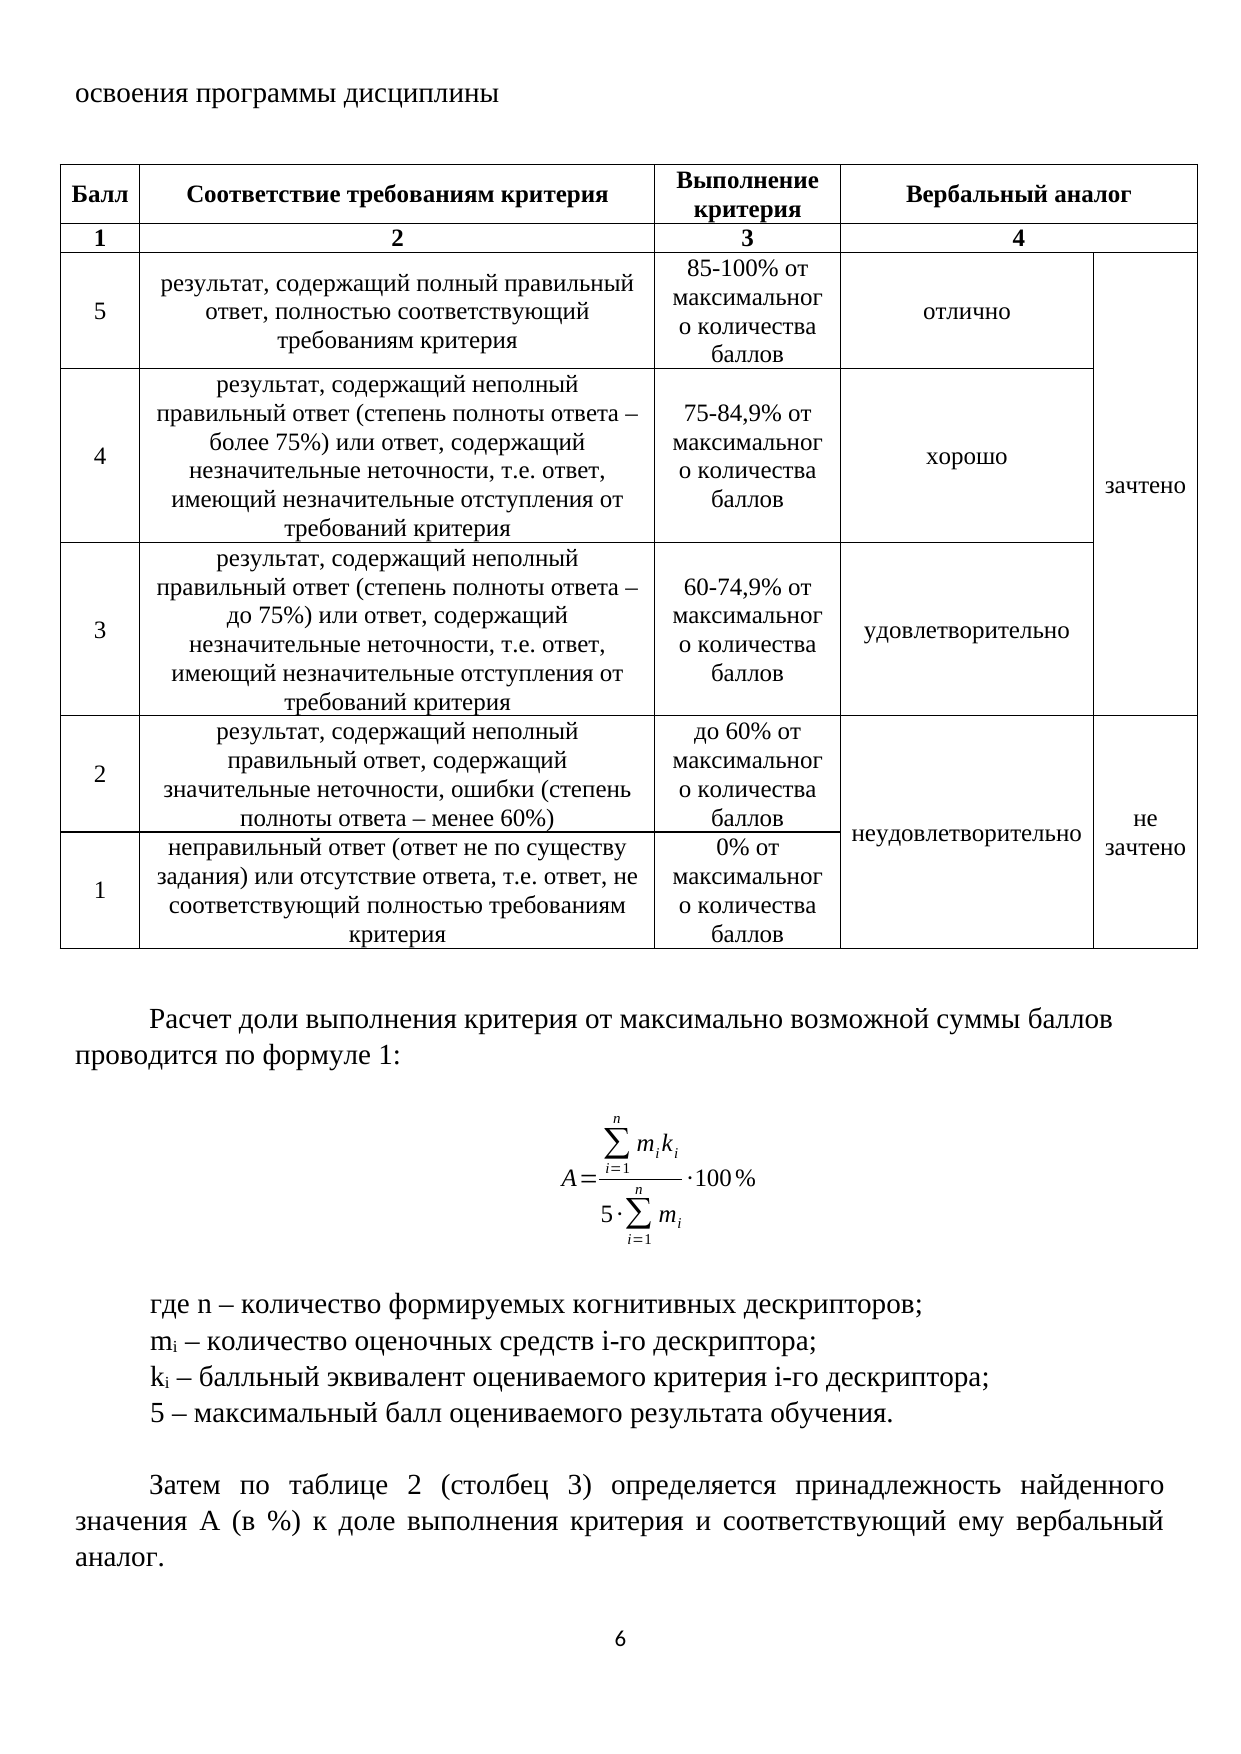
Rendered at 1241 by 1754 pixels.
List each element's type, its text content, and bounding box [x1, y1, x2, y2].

table_cell результат, содержащий полный правильный ответ, полностью соответствующий требованиям критерия [140, 253, 654, 368]
table_cell удовлетворительно [841, 543, 1093, 715]
table_header Вербальный аналог [841, 165, 1197, 222]
table_cell до 60% от максимального количества баллов [655, 716, 840, 831]
table_cell отлично [841, 253, 1093, 368]
table_cell 2 [140, 224, 654, 252]
table_cell 4 [841, 224, 1197, 252]
table_cell неправильный ответ (ответ не по существу задания) или отсутствие ответа, т.е. ответ, не соответствующий полностью требованиям критерия [140, 833, 654, 947]
table_cell 1 [61, 224, 139, 252]
table_cell результат, содержащий неполный правильный ответ (степень полноты ответа – более 75%) или ответ, содержащий незначительные неточности, т.е. ответ, имеющий незначительные отступления от требований критерия [140, 369, 654, 542]
text Расчет доли выполнения критерия от максимально возможной суммы баллов [75, 1001, 1165, 1035]
table_cell 3 [61, 543, 139, 715]
text проводится по формуле 1: [75, 1037, 1165, 1071]
table_cell зачтено [1094, 253, 1197, 715]
table_cell хорошо [841, 369, 1093, 542]
table_cell 85-100% от максимального количества баллов [655, 253, 840, 368]
table_cell 60-74,9% от максимального количества баллов [655, 543, 840, 715]
table_header Балл [61, 165, 139, 222]
table_cell 5 [61, 253, 139, 368]
table_cell не зачтено [1094, 716, 1197, 947]
table_header Соответствие требованиям критерия [140, 165, 654, 222]
table_header Выполнение критерия [655, 165, 840, 222]
text Затем по таблице 2 (столбец 3) определяется принадлежность найденного значения А (в %) к доле выполнения критерия и соответствующий ему вербальный аналог. [75, 1467, 1165, 1573]
table_cell 0% от максимального количества баллов [655, 833, 840, 947]
text mi – количество оценочных средств i-го дескриптора; [150, 1323, 1165, 1356]
table_cell 3 [655, 224, 840, 252]
table_cell 4 [61, 369, 139, 542]
text 5 – максимальный балл оцениваемого результата обучения. [150, 1395, 1165, 1428]
table_cell неудовлетворительно [841, 716, 1093, 947]
text ki – балльный эквивалент оцениваемого критерия i-го дескриптора; [150, 1359, 1165, 1392]
table_cell 75-84,9% от максимального количества баллов [655, 369, 840, 542]
text освоения программы дисциплины [75, 75, 1165, 108]
table_cell результат, содержащий неполный правильный ответ (степень полноты ответа – до 75%) или ответ, содержащий незначительные неточности, т.е. ответ, имеющий незначительные отступления от требований критерия [140, 543, 654, 715]
text где n – количество формируемых когнитивных дескрипторов; [150, 1286, 1165, 1320]
table_cell 2 [61, 716, 139, 831]
table_cell результат, содержащий неполный правильный ответ, содержащий значительные неточности, ошибки (степень полноты ответа – менее 60%) [140, 716, 654, 831]
table_cell 1 [61, 833, 139, 947]
